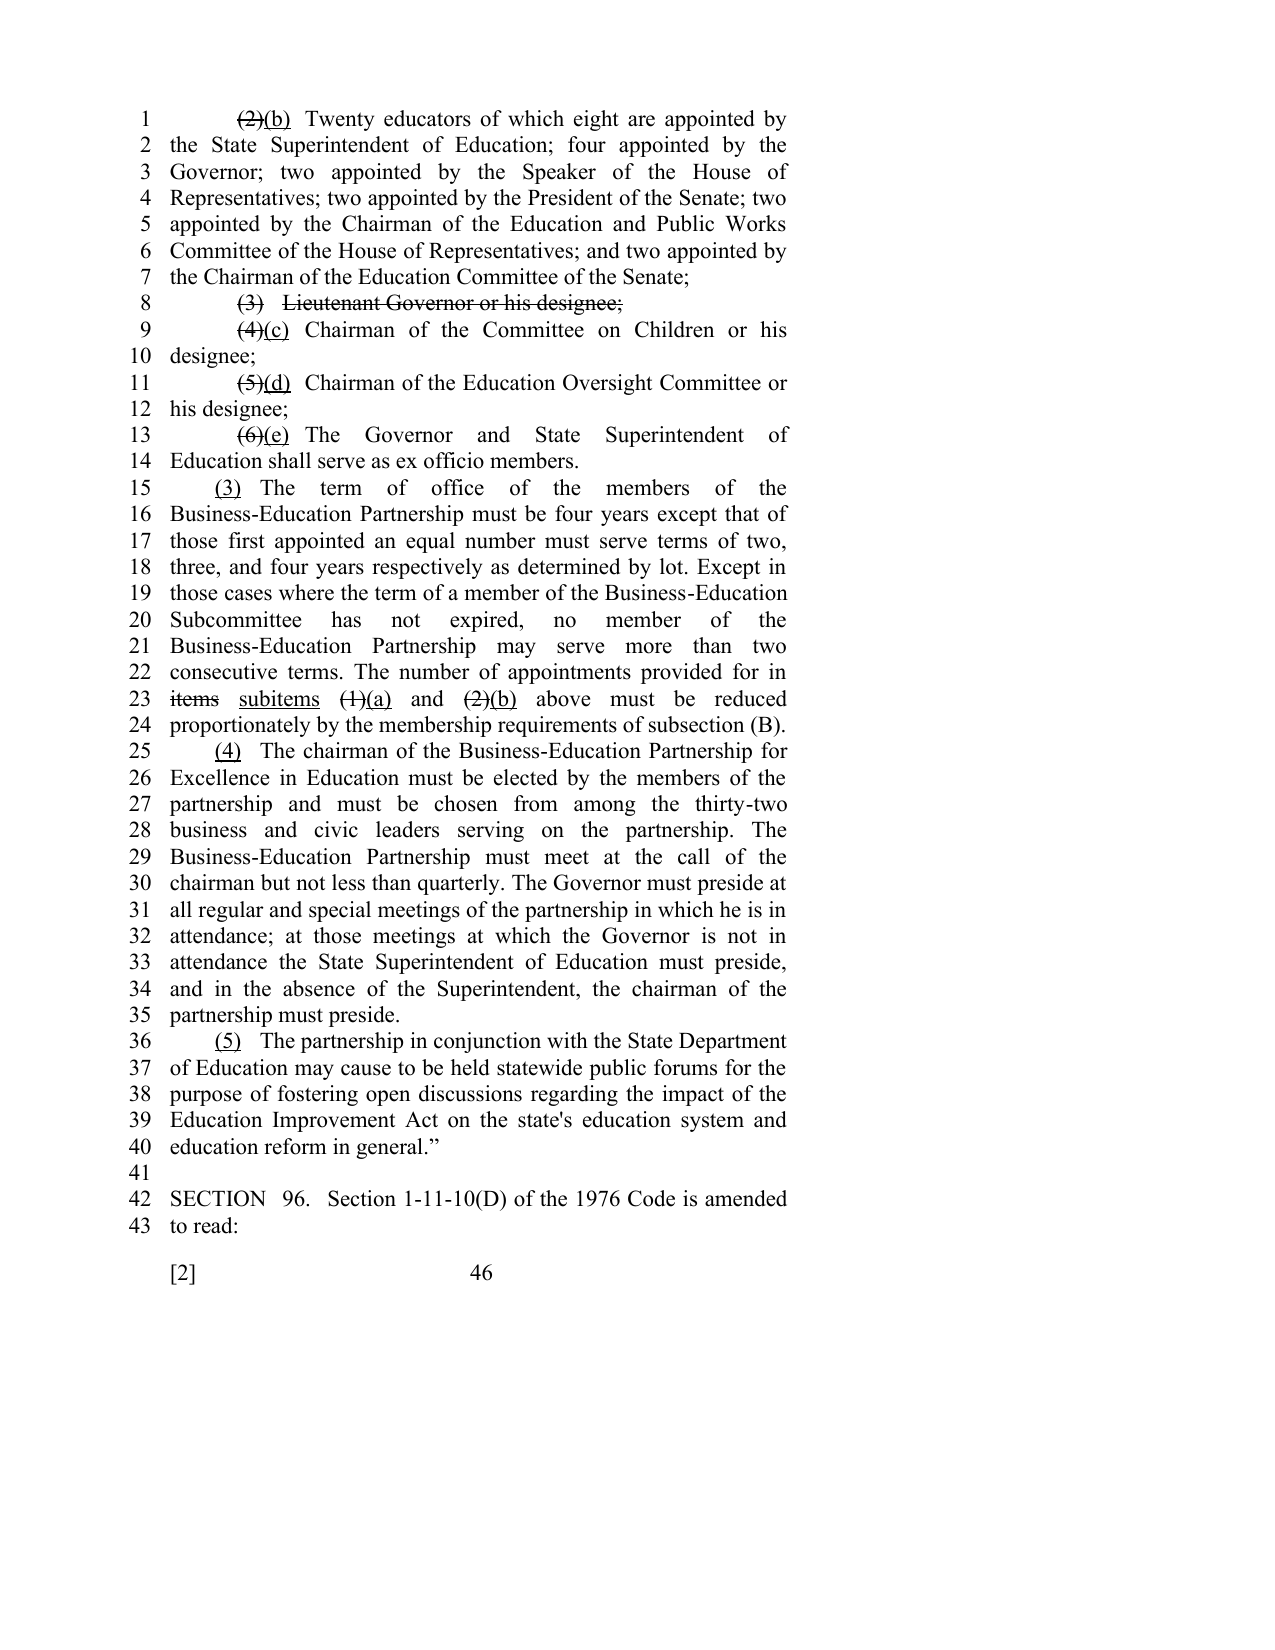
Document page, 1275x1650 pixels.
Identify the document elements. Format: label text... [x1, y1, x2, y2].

text (2)(b) Twenty educators of which eight are appointed by the State Superintendent of Education; four appointed by the Governor; two appointed by the Speaker of the House of Representatives; two appointed by the President of the Senate; two appointed by the Chairman of the Education and Public Works Committee of the House of Representatives; and two appointed by the Chairman of the Education Committee of the Senate; [169, 105, 787, 289]
text (4)(c) Chairman of the Committee on Children or his designee; [169, 316, 787, 368]
text (6)(e) The Governor and State Superintendent of Education shall serve as ex officio members. [169, 421, 787, 474]
text (3) Lieutenant Governor or his designee; [169, 289, 787, 316]
text (3) The term of office of the members of the Business-Education Partnership must be four years except that of those first appointed an equal number must serve terms of two, three, and four years respectively as determined by lot. Except in those cases where the term of a member of the Business-Education Subcommittee has not expired, no member of the Business-Education Partnership may serve more than two consecutive terms. The number of appointments provided for in items subitems (1)(a) and (2)(b) above must be reduced proportionately by the membership requirements of subsection (B). [169, 474, 787, 737]
text (5) The partnership in conjunction with the State Department of Education may cause to be held statewide public forums for the purpose of fostering open discussions regarding the impact of the Education Improvement Act on the state's education system and education reform in general.” [169, 1027, 787, 1159]
text (5)(d) Chairman of the Education Oversight Committee or his designee; [169, 368, 787, 421]
text SECTION 96. Section 1-11-10(D) of the 1976 Code is amended to read: [169, 1186, 787, 1238]
text (4) The chairman of the Business-Education Partnership for Excellence in Education must be elected by the members of the partnership and must be chosen from among the thirty-two business and civic leaders serving on the partnership. The Business-Education Partnership must meet at the call of the chairman but not less than quarterly. The Governor must preside at all regular and special meetings of the partnership in which he is in attendance; at those meetings at which the Governor is not in attendance the State Superintendent of Education must preside, and in the absence of the Superintendent, the chairman of the partnership must preside. [169, 737, 787, 1027]
